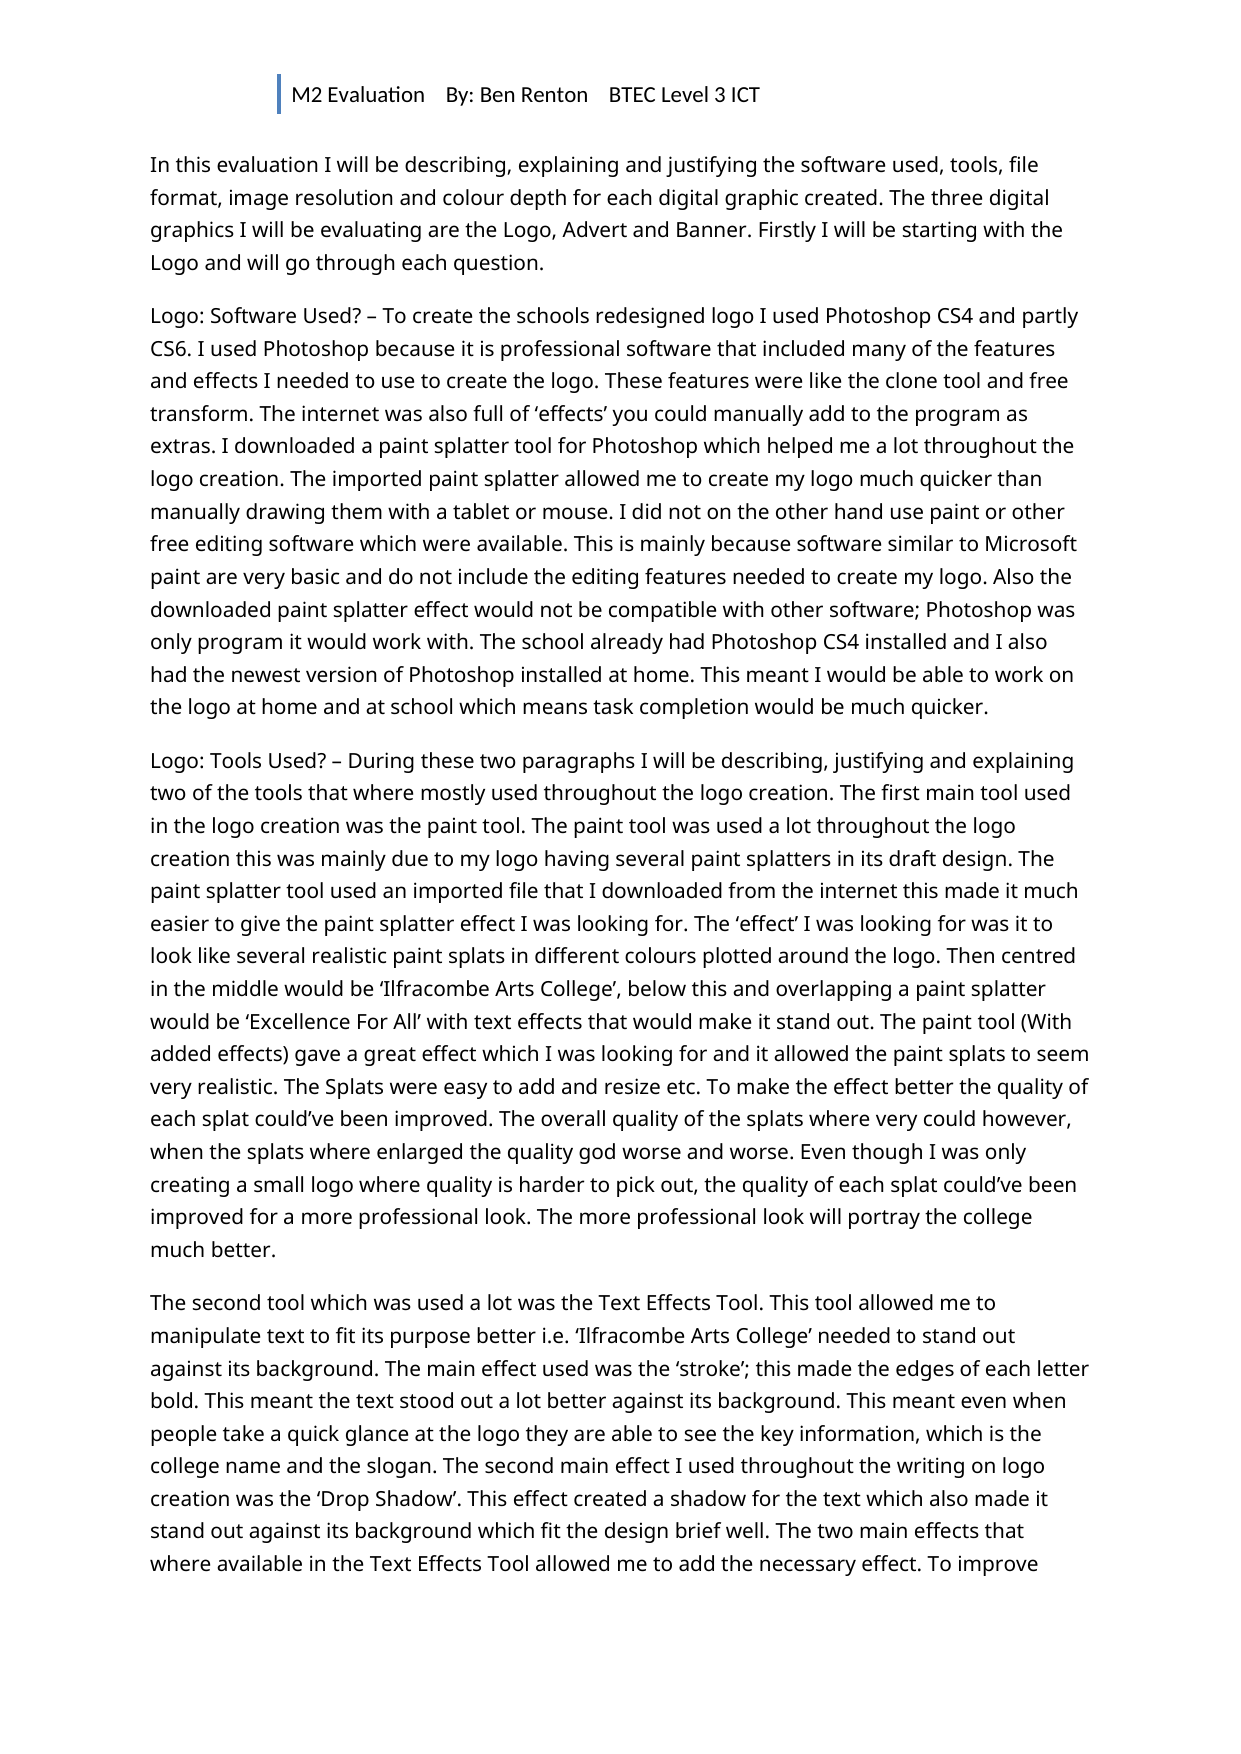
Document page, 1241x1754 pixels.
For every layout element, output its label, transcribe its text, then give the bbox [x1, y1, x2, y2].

text Logo: Tools Used? – During these two paragraphs I will be describing, justifying and explaining two of the tools that where mostly used throughout the logo creation. The first main tool used in the logo creation was the paint tool. The paint tool was used a lot throughout the logo creation this was mainly due to my logo having several paint splatters in its draft design. The paint splatter tool used an imported file that I downloaded from the internet this made it much easier to give the paint splatter effect I was looking for. The ‘effect’ I was looking for was it to look like several realistic paint splats in different colours plotted around the logo. Then centred in the middle would be ‘Ilfracombe Arts College’, below this and overlapping a paint splatter would be ‘Excellence For All’ with text effects that would make it stand out. The paint tool (With added effects) gave a great effect which I was looking for and it allowed the paint splats to seem very realistic. The Splats were easy to add and resize etc. To make the effect better the quality of each splat could’ve been improved. The overall quality of the splats where very could however, when the splats where enlarged the quality god worse and worse. Even though I was only creating a small logo where quality is harder to pick out, the quality of each splat could’ve been improved for a more professional look. The more professional look will portray the college much better. [150, 746, 1090, 1263]
text In this evaluation I will be describing, explaining and justifying the software used, tools, file format, image resolution and colour depth for each digital graphic created. The three digital graphics I will be evaluating are the Logo, Advert and Banner. Firstly I will be starting with the Logo and will go through each question. [150, 150, 1090, 276]
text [150, 1288, 1090, 1578]
text Logo: Software Used? – To create the schools redesigned logo I used Photoshop CS4 and partly CS6. I used Photoshop because it is professional software that included many of the features and effects I needed to use to create the logo. These features were like the clone tool and free transform. The internet was also full of ‘effects’ you could manually add to the program as extras. I downloaded a paint splatter tool for Photoshop which helped me a lot throughout the logo creation. The imported paint splatter allowed me to create my logo much quicker than manually drawing them with a tablet or mouse. I did not on the other hand use paint or other free editing software which were available. This is mainly because software similar to Microsoft paint are very basic and do not include the editing features needed to create my logo. Also the downloaded paint splatter effect would not be compatible with other software; Photoshop was only program it would work with. The school already had Photoshop CS4 installed and I also had the newest version of Photoshop installed at home. This meant I would be able to work on the logo at home and at school which means task completion would be much quicker. [150, 301, 1090, 721]
